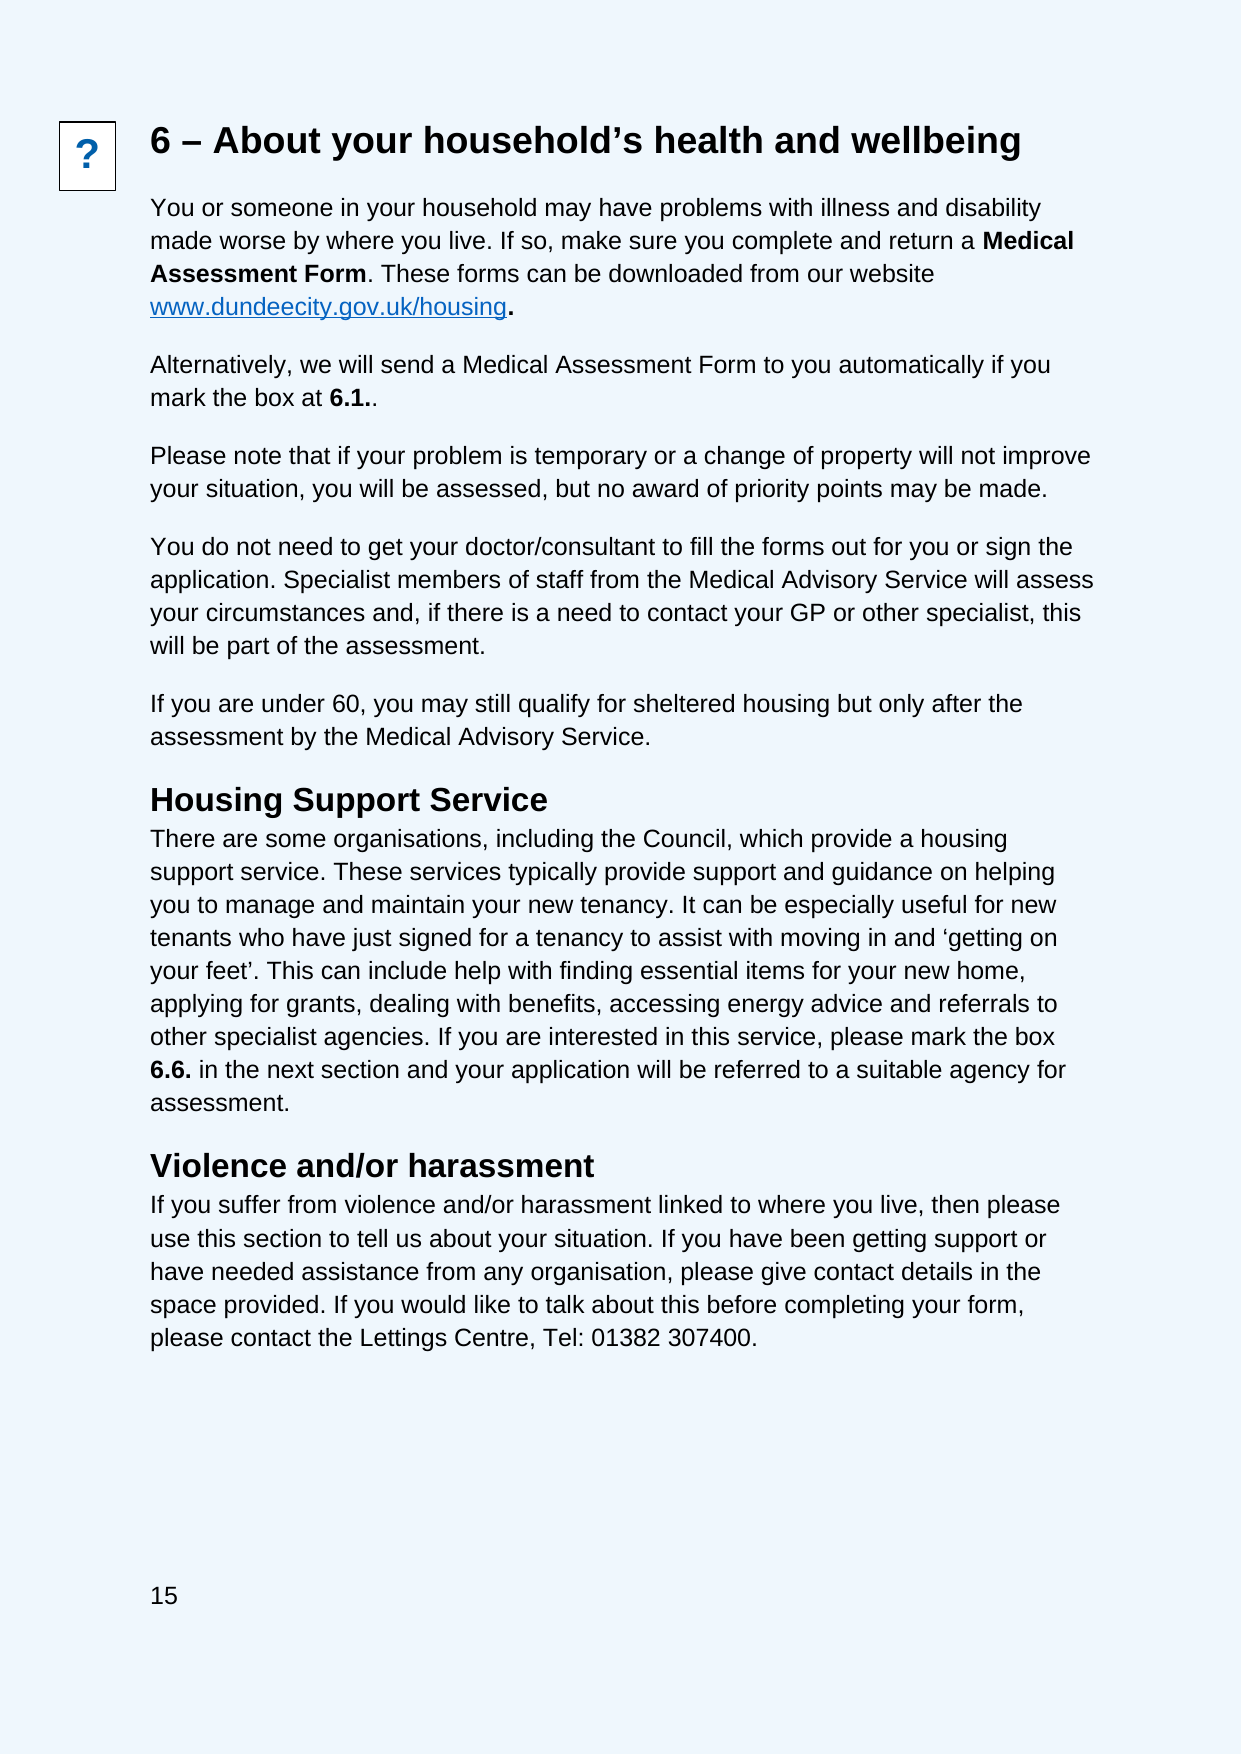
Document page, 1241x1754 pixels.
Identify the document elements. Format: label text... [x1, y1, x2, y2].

text Alternatively, we will send a Medical Assessment Form to you automatically if you mark the box at 6.1.. [150, 350, 1095, 412]
text If you are under 60, you may still qualify for sheltered housing but only after the assessment by the Medical Advisory Service. [150, 689, 1095, 751]
text If you suffer from violence and/or harassment linked to where you live, then please use this section to tell us about your situation. If you have been getting support or have needed assistance from any organisation, please give contact details in the space provided. If you would like to talk about this before completing your form, please contact the Lettings Centre, Tel: 01382 307400. [150, 1191, 1095, 1351]
text Please note that if your problem is temporary or a change of property will not improve your situation, you will be assessed, but no award of priority points may be made. [150, 441, 1095, 503]
subtitle 6 – About your household’s health and wellbeing [150, 118, 1095, 161]
subtitle Violence and/or harassment [150, 1146, 1095, 1185]
text You do not need to get your doctor/consultant to fill the forms out for you or sign the application. Specialist members of staff from the Medical Advisory Service will assess your circumstances and, if there is a need to contact your GP or other specialist, this will be part of the assessment. [150, 532, 1095, 660]
text You or someone in your household may have problems with illness and disability made worse by where you live. If so, make sure you complete and return a Medical Assessment Form. These forms can be downloaded from our website www.dundeecity.gov.uk/housing. [150, 193, 1095, 321]
subtitle Housing Support Service [150, 780, 1095, 818]
text There are some organisations, including the Council, which provide a housing support service. These services typically provide support and guidance on helping you to manage and maintain your new tenancy. It can be especially useful for new tenants who have just signed for a tenancy to assist with moving in and ‘getting on your feet’. This can include help with finding essential items for your new home, applying for grants, dealing with benefits, accessing energy advice and referrals to other specialist agencies. If you are interested in this service, please mark the box 6.6. in the next section and your application will be referred to a suitable agency for assessment. [150, 824, 1095, 1117]
